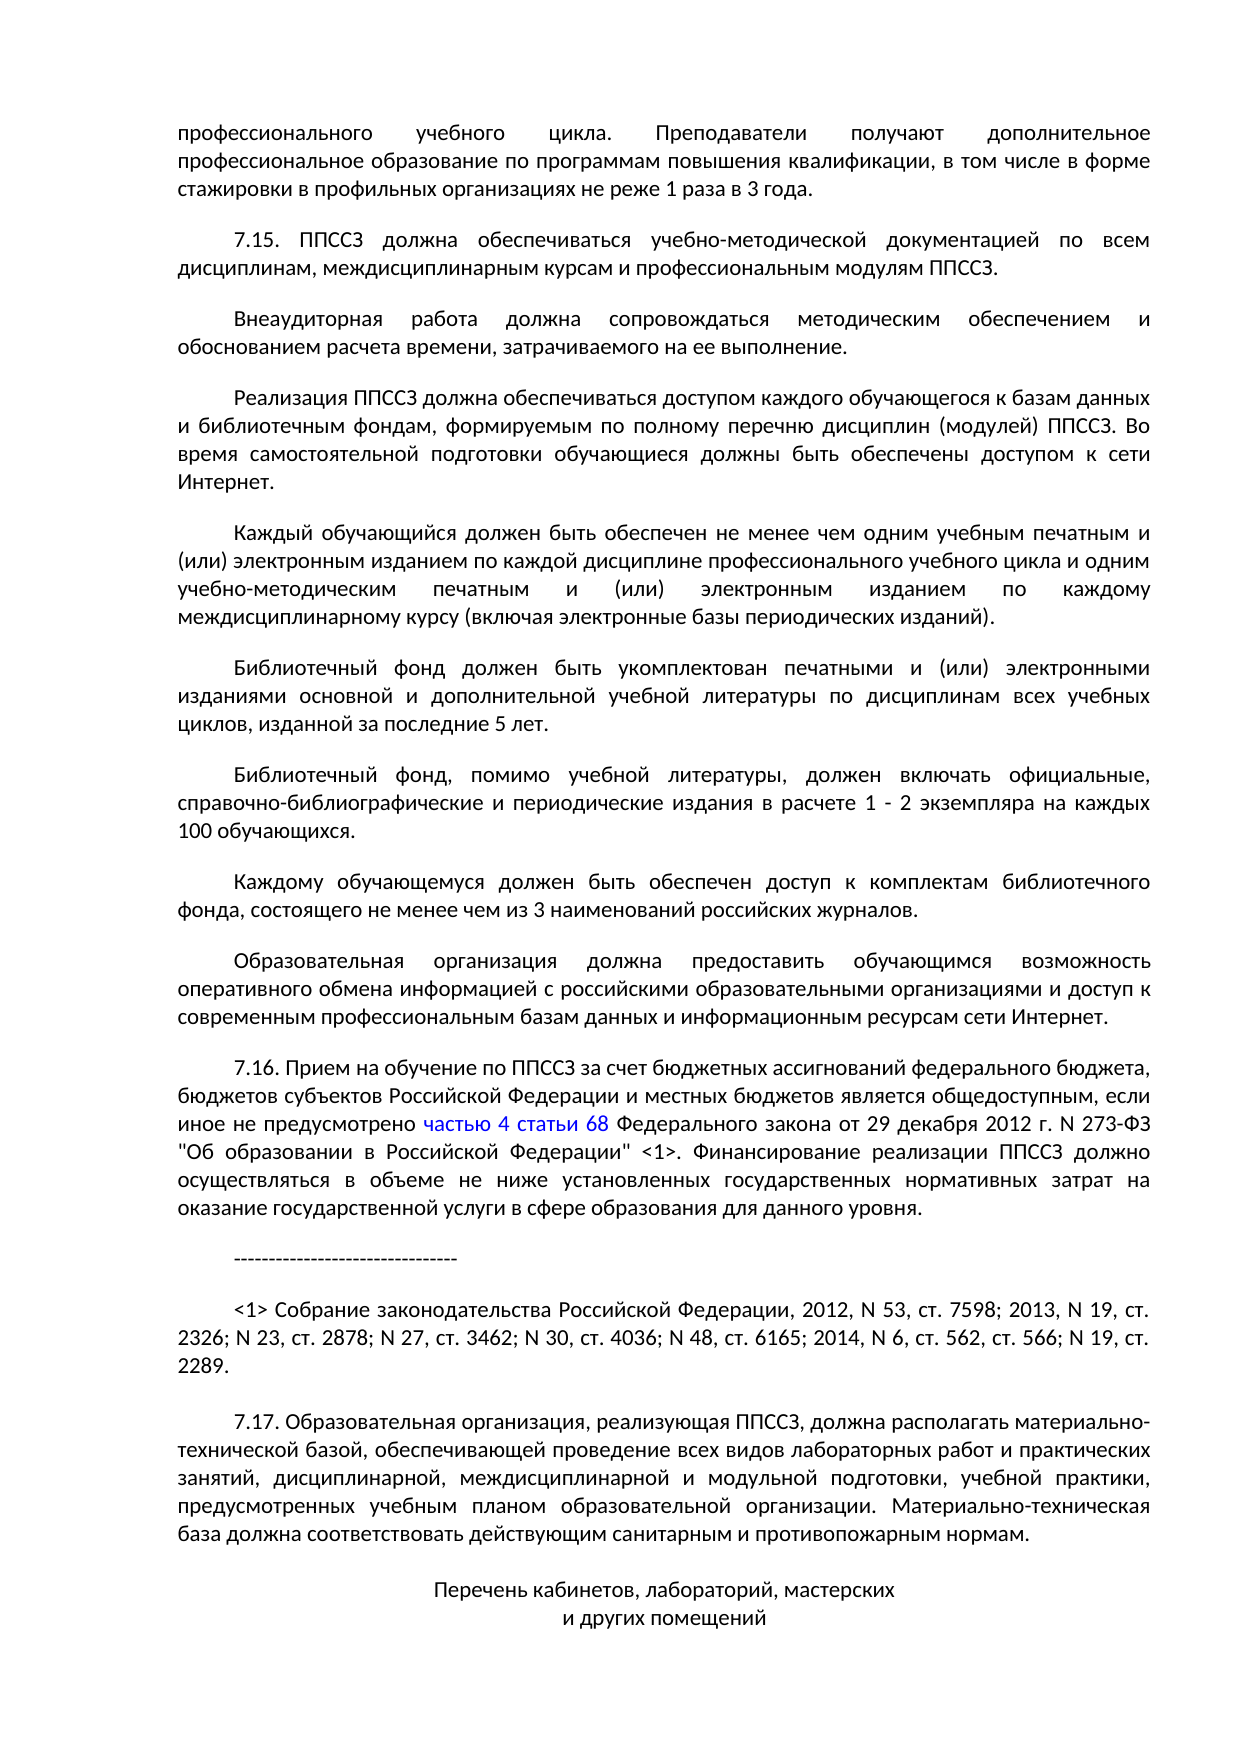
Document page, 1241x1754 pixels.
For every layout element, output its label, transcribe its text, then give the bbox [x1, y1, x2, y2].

text Библиотечный фонд должен быть укомплектован печатными и (или) электронными изданиями основной и дополнительной учебной литературы по дисциплинам всех учебных циклов, изданной за последние 5 лет. [177, 653, 1152, 737]
text Образовательная организация должна предоставить обучающимся возможность оперативного обмена информацией с российскими образовательными организациями и доступ к современным профессиональным базам данных и информационным ресурсам сети Интернет. [177, 946, 1152, 1030]
text Каждому обучающемуся должен быть обеспечен доступ к комплектам библиотечного фонда, состоящего не менее чем из 3 наименований российских журналов. [177, 867, 1152, 923]
text <1> Собрание законодательства Российской Федерации, 2012, N 53, ст. 7598; 2013, N 19, ст. 2326; N 23, ст. 2878; N 27, ст. 3462; N 30, ст. 4036; N 48, ст. 6165; 2014, N 6, ст. 562, ст. 566; N 19, ст. 2289. [177, 1295, 1152, 1379]
text Каждый обучающийся должен быть обеспечен не менее чем одним учебным печатным и (или) электронным изданием по каждой дисциплине профессионального учебного цикла и одним учебно-методическим печатным и (или) электронным изданием по каждому междисциплинарному курсу (включая электронные базы периодических изданий). [177, 518, 1152, 630]
text Реализация ППССЗ должна обеспечиваться доступом каждого обучающегося к базам данных и библиотечным фондам, формируемым по полному перечню дисциплин (модулей) ППССЗ. Во время самостоятельной подготовки обучающиеся должны быть обеспечены доступом к сети Интернет. [177, 383, 1152, 495]
text 7.17. Образовательная организация, реализующая ППССЗ, должна располагать материально-технической базой, обеспечивающей проведение всех видов лабораторных работ и практических занятий, дисциплинарной, междисциплинарной и модульной подготовки, учебной практики, предусмотренных учебным планом образовательной организации. Материально-техническая база должна соответствовать действующим санитарным и противопожарным нормам. [177, 1407, 1152, 1547]
text 7.15. ППССЗ должна обеспечиваться учебно-методической документацией по всем дисциплинам, междисциплинарным курсам и профессиональным модулям ППССЗ. [177, 225, 1152, 281]
text Внеаудиторная работа должна сопровождаться методическим обеспечением и обоснованием расчета времени, затрачиваемого на ее выполнение. [177, 304, 1152, 360]
text и других помещений [177, 1603, 1152, 1631]
text -------------------------------- [177, 1244, 1152, 1272]
text 7.16. Прием на обучение по ППССЗ за счет бюджетных ассигнований федерального бюджета, бюджетов субъектов Российской Федерации и местных бюджетов является общедоступным, если иное не предусмотрено частью 4 статьи 68 Федерального закона от 29 декабря 2012 г. N 273-ФЗ "Об образовании в Российской Федерации" <1>. Финансирование реализации ППССЗ должно осуществляться в объеме не ниже установленных государственных нормативных затрат на оказание государственной услуги в сфере образования для данного уровня. [177, 1053, 1152, 1221]
text Перечень кабинетов, лабораторий, мастерских [177, 1575, 1152, 1603]
text Библиотечный фонд, помимо учебной литературы, должен включать официальные, справочно-библиографические и периодические издания в расчете 1 - 2 экземпляра на каждых 100 обучающихся. [177, 760, 1152, 844]
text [177, 118, 1152, 202]
